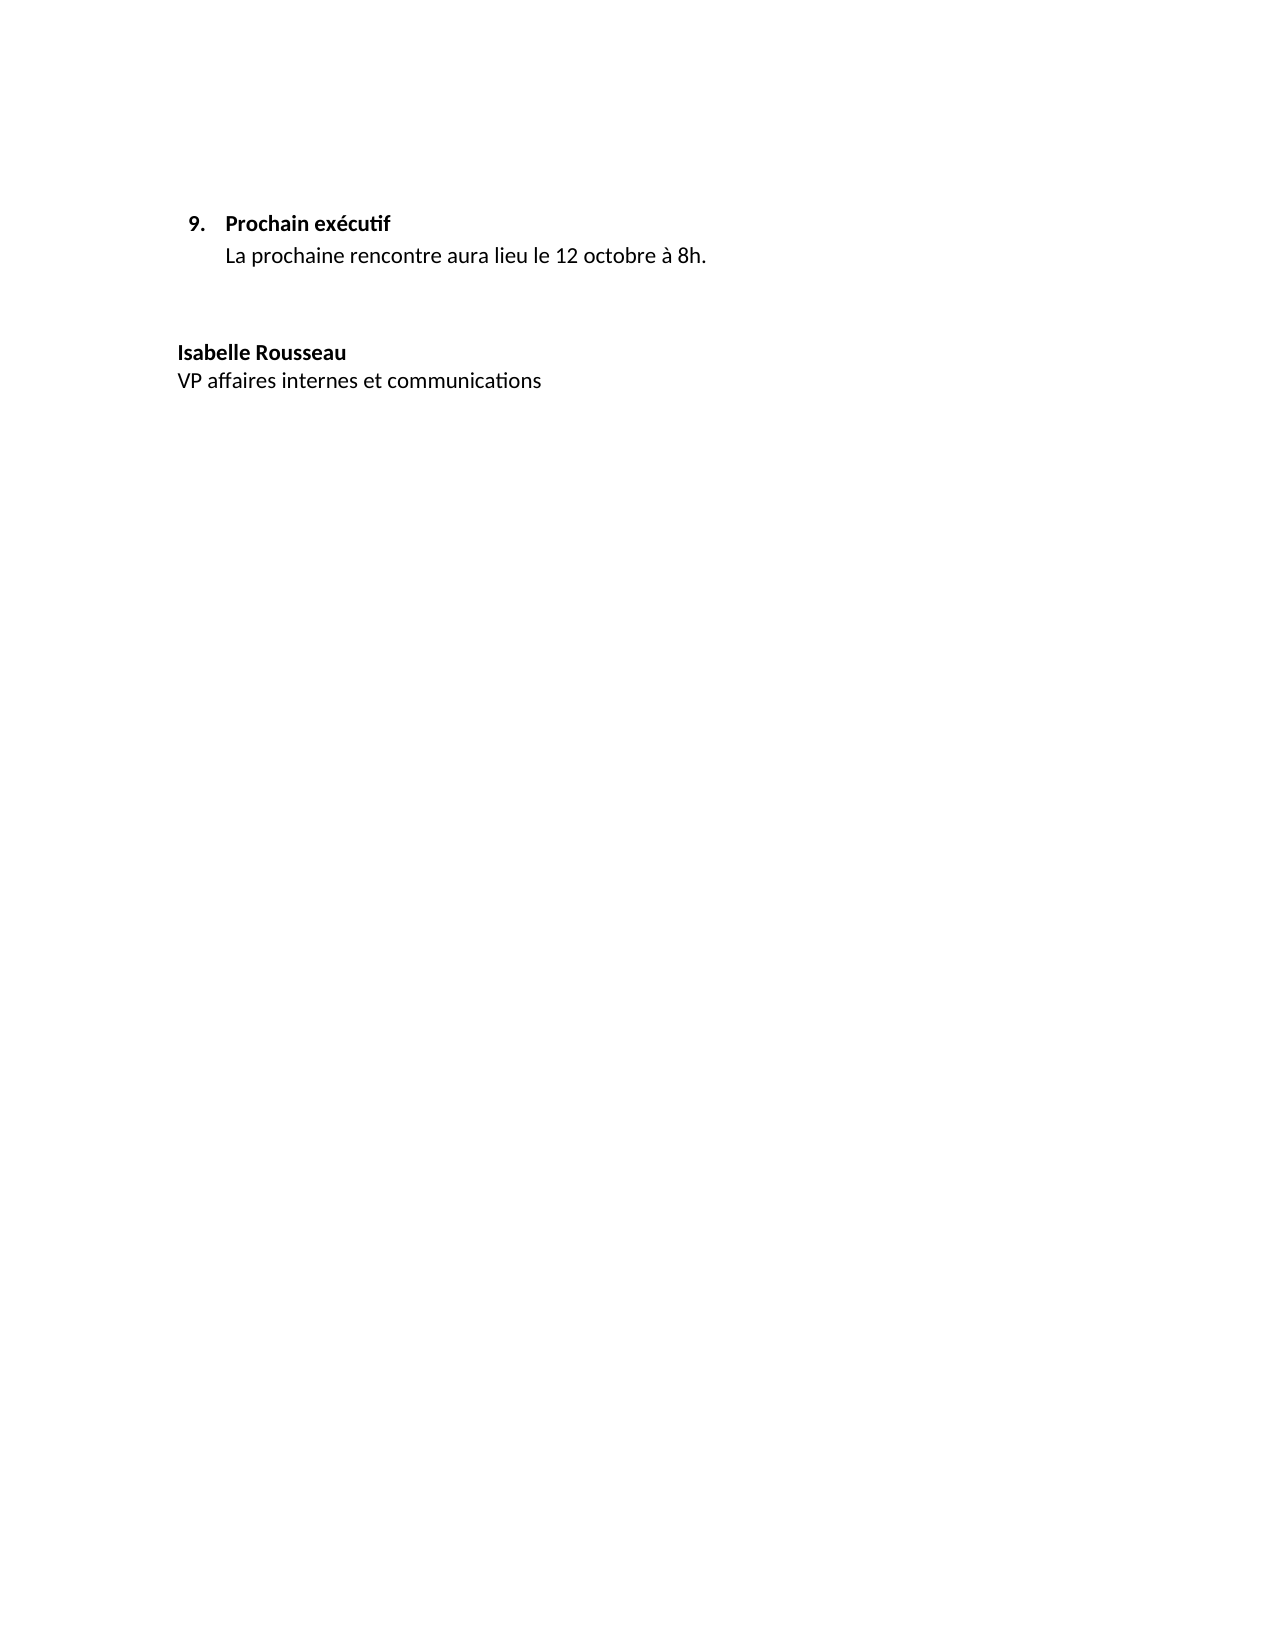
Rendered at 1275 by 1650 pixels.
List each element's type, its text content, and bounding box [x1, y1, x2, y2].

text Isabelle Rousseau [177, 338, 1100, 366]
text VP affaires internes et communications [177, 366, 1100, 394]
list La prochaine rencontre aura lieu le 12 octobre à 8h. [225, 242, 1100, 269]
list Prochain exécutif [188, 209, 1100, 237]
